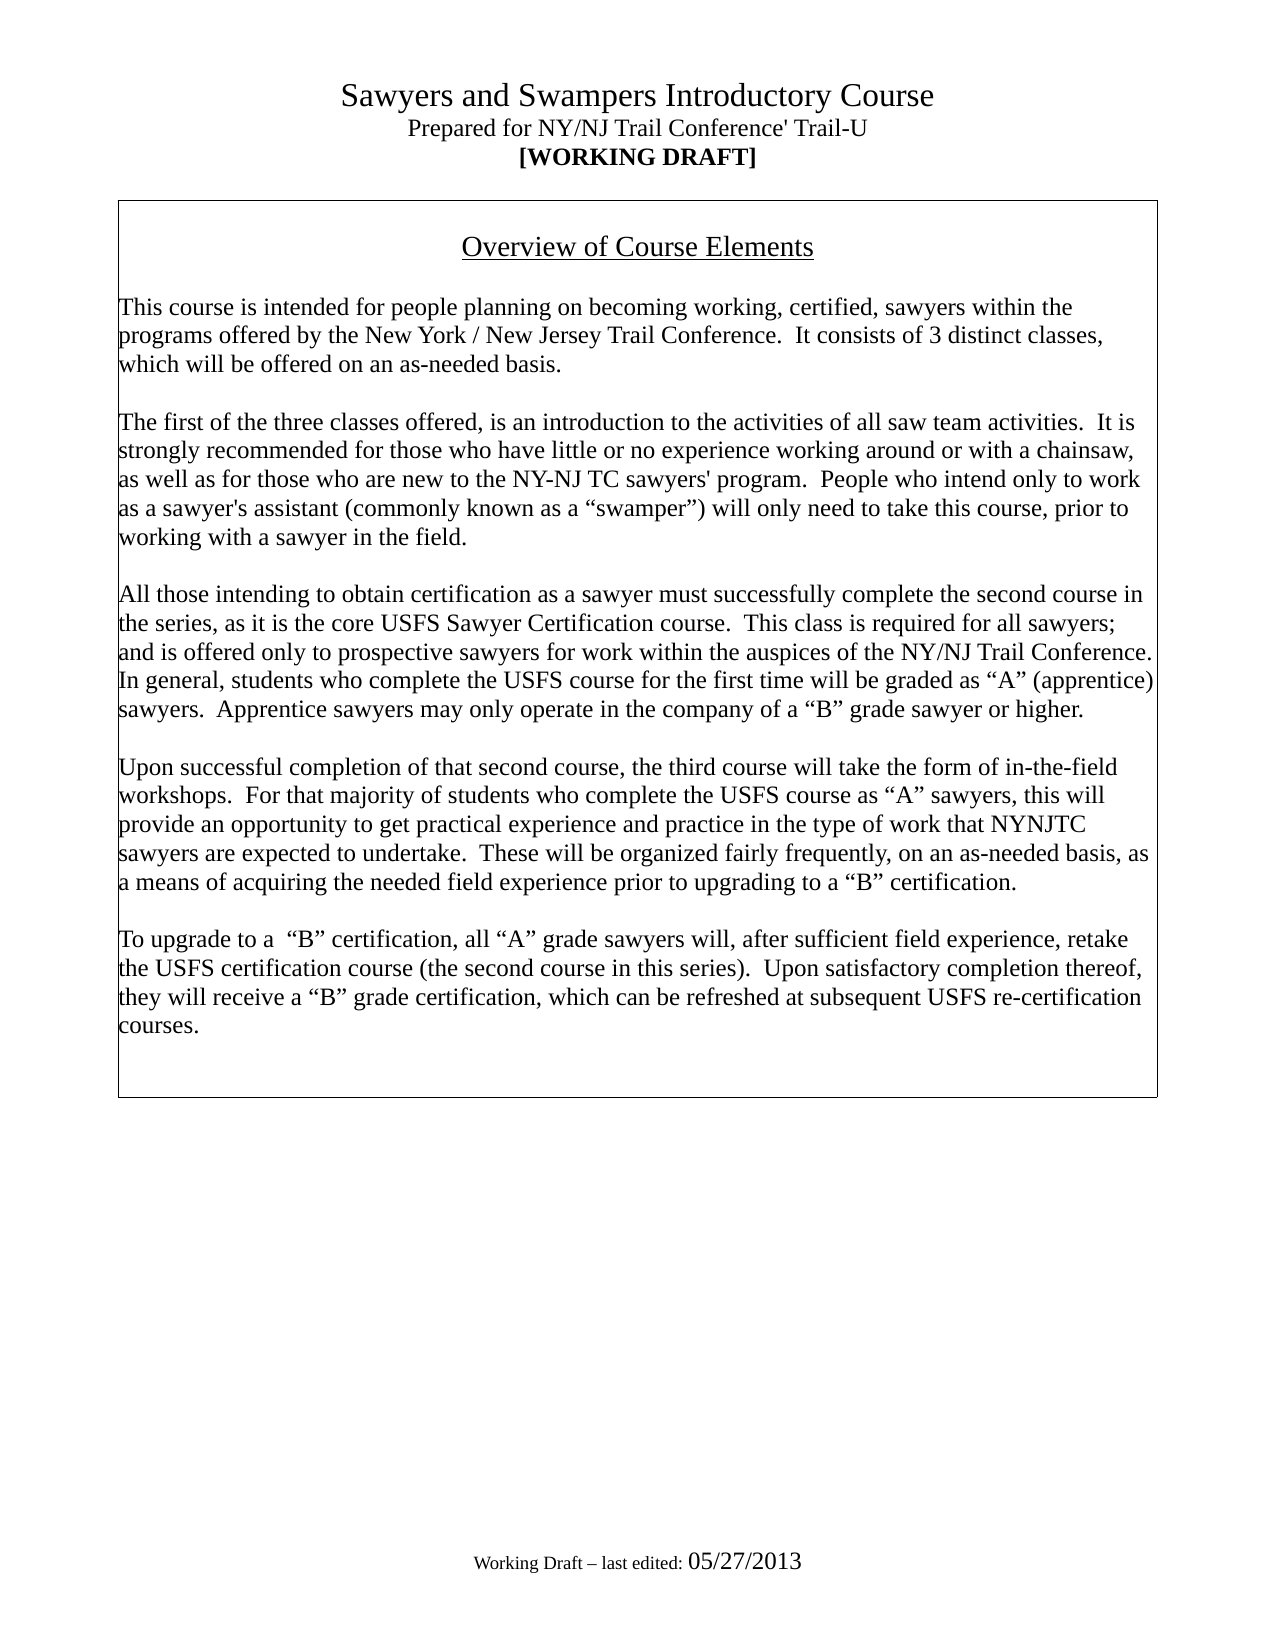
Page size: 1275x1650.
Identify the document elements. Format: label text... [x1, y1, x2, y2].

text All those intending to obtain certification as a sawyer must successfully complete the second course in the series, as it is the core USFS Sawyer Certification course. This class is required for all sawyers; and is offered only to prospective sawyers for work within the auspices of the NY/NJ Trail Conference. In general, students who complete the USFS course for the first time will be graded as “A” (apprentice) sawyers. Apprentice sawyers may only operate in the company of a “B” grade sawyer or higher. [119, 579, 1157, 723]
text To upgrade to a “B” certification, all “A” grade sawyers will, after sufficient field experience, retake the USFS certification course (the second course in this series). Upon satisfactory completion thereof, they will receive a “B” grade certification, which can be refreshed at subsequent USFS re-certification courses. [119, 924, 1157, 1039]
text Overview of Course Elements [119, 229, 1157, 263]
text Upon successful completion of that second course, the third course will take the form of in-the-field workshops. For that majority of students who complete the USFS course as “A” sawyers, this will provide an opportunity to get practical experience and practice in the type of work that NYNJTC sawyers are expected to undertake. These will be organized fairly frequently, on an as-needed basis, as a means of acquiring the needed field experience prior to upgrading to a “B” certification. [119, 752, 1157, 896]
text The first of the three classes offered, is an introduction to the activities of all saw team activities. It is strongly recommended for those who have little or no experience working around or with a chainsaw, as well as for those who are new to the NY-NJ TC sawyers' program. People who intend only to work as a sawyer's assistant (commonly known as a “swamper”) will only need to take this course, prior to working with a sawyer in the field. [119, 407, 1157, 551]
text This course is intended for people planning on becoming working, certified, sawyers within the programs offered by the New York / New Jersey Trail Conference. It consists of 3 distinct classes, which will be offered on an as-needed basis. [119, 292, 1157, 378]
